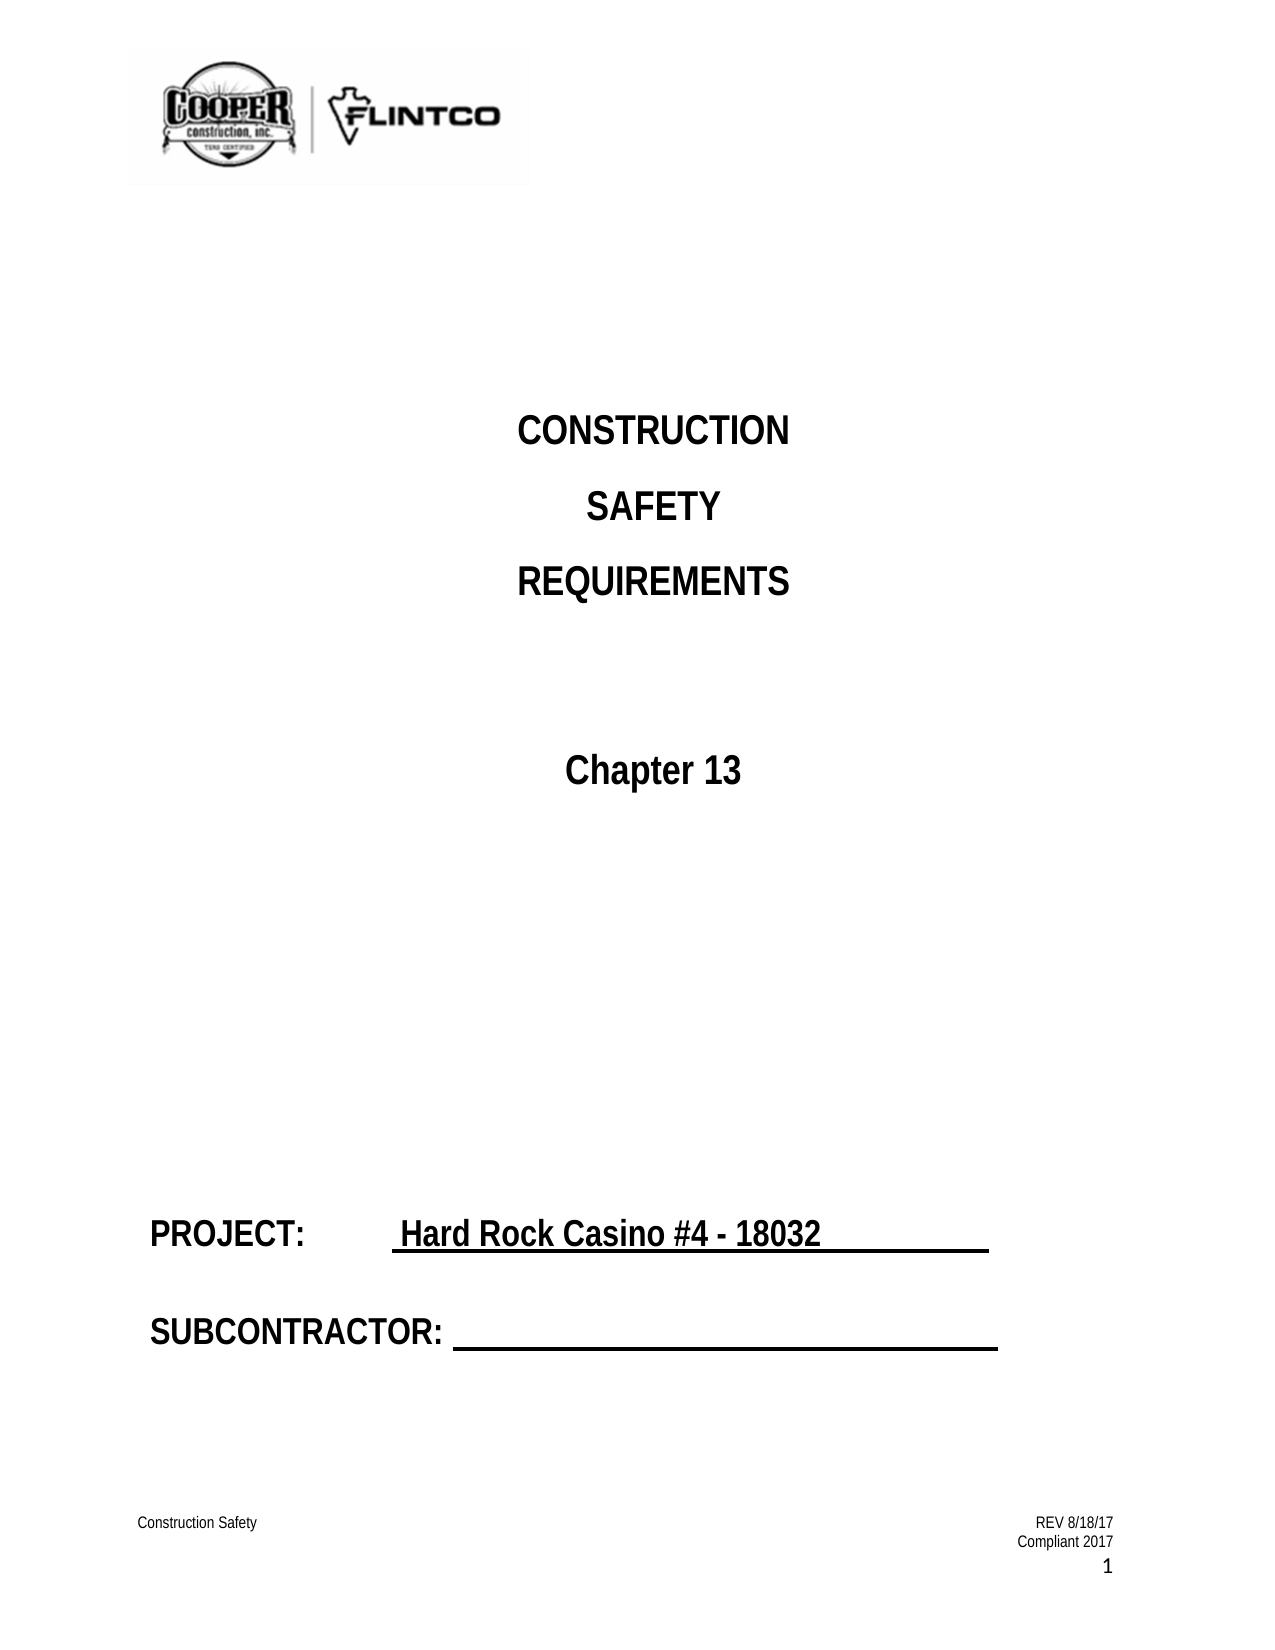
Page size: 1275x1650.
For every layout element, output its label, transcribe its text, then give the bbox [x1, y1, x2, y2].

text PROJECT: Hard Rock Casino #4 - 18032 [150, 1211, 1110, 1254]
text CONSTRUCTION SAFETY REQUIREMENTS [517, 406, 790, 604]
text Chapter 13 [493, 746, 814, 793]
text SUBCONTRACTOR: [150, 1309, 1110, 1352]
picture [126, 50, 530, 185]
